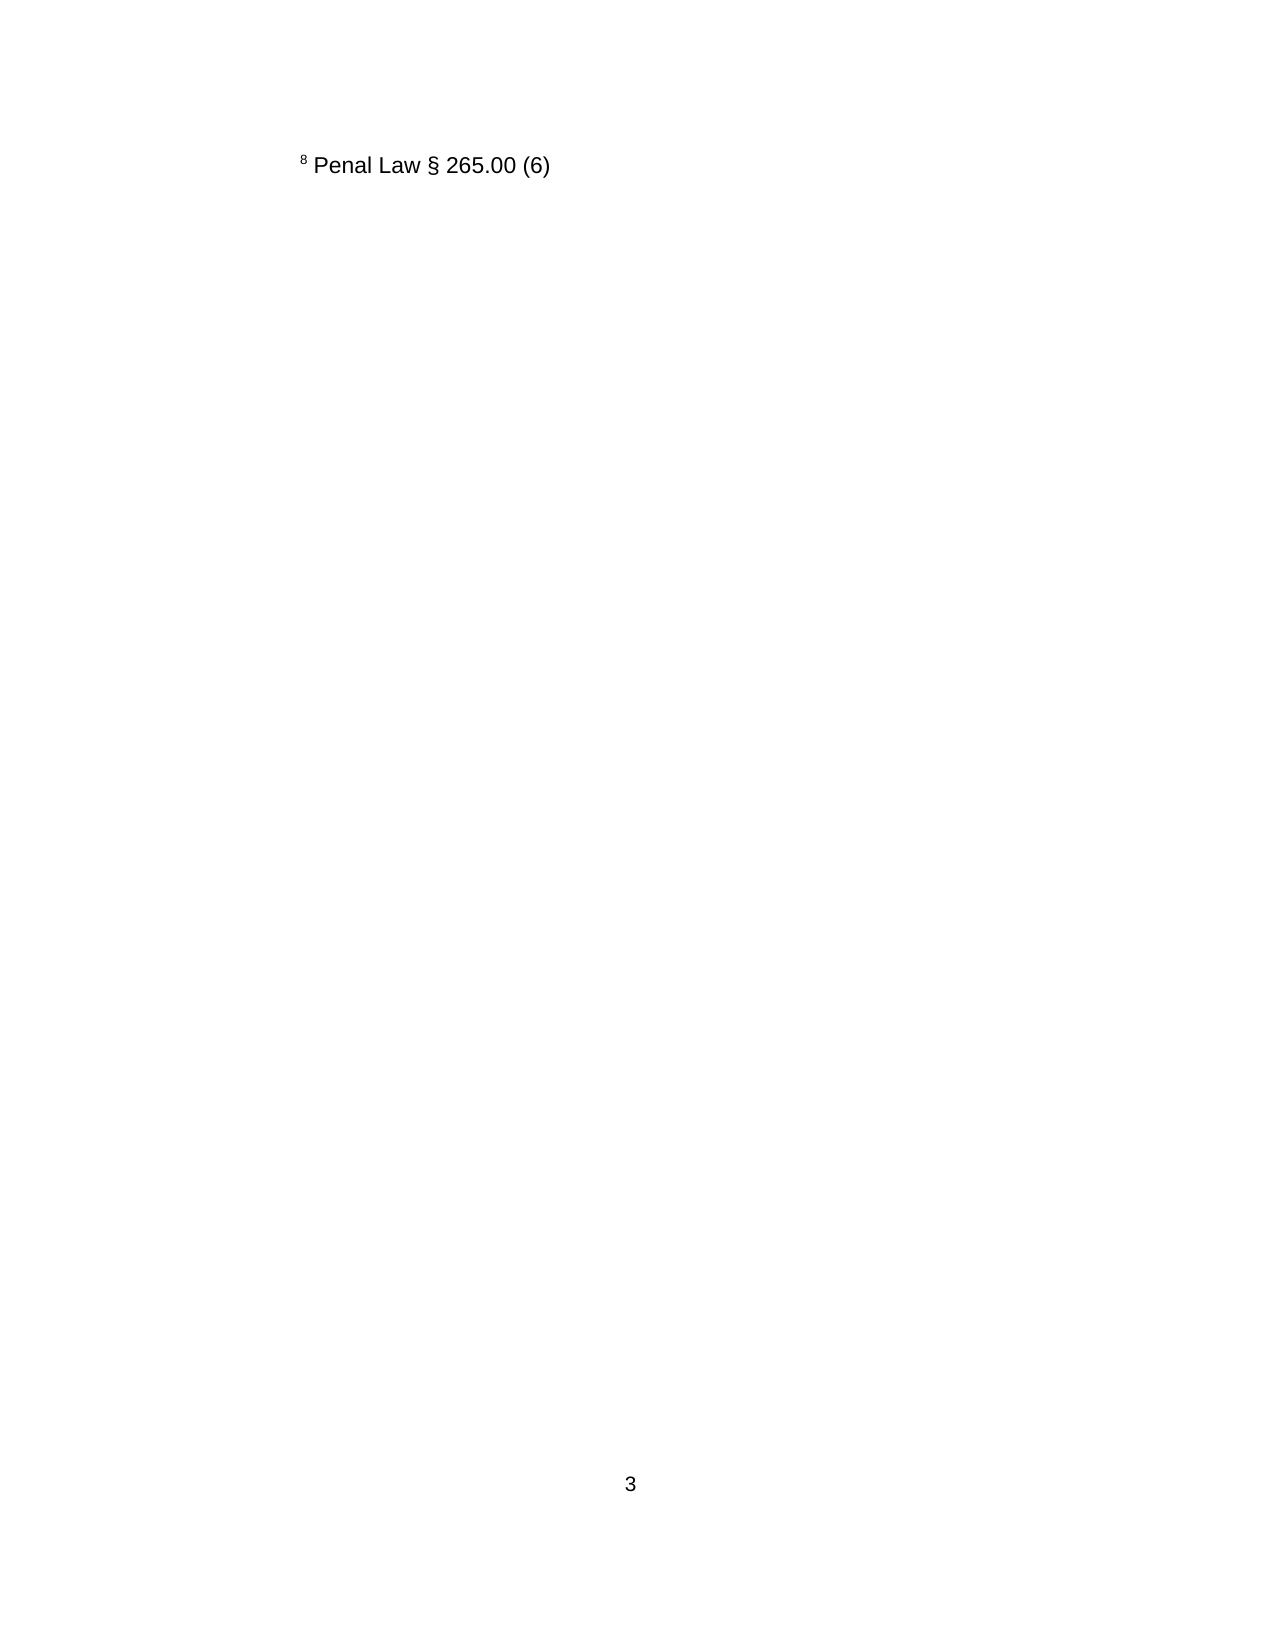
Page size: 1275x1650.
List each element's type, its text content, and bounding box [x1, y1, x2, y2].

text 8 Penal Law § 265.00 (6) [300, 150, 1052, 179]
